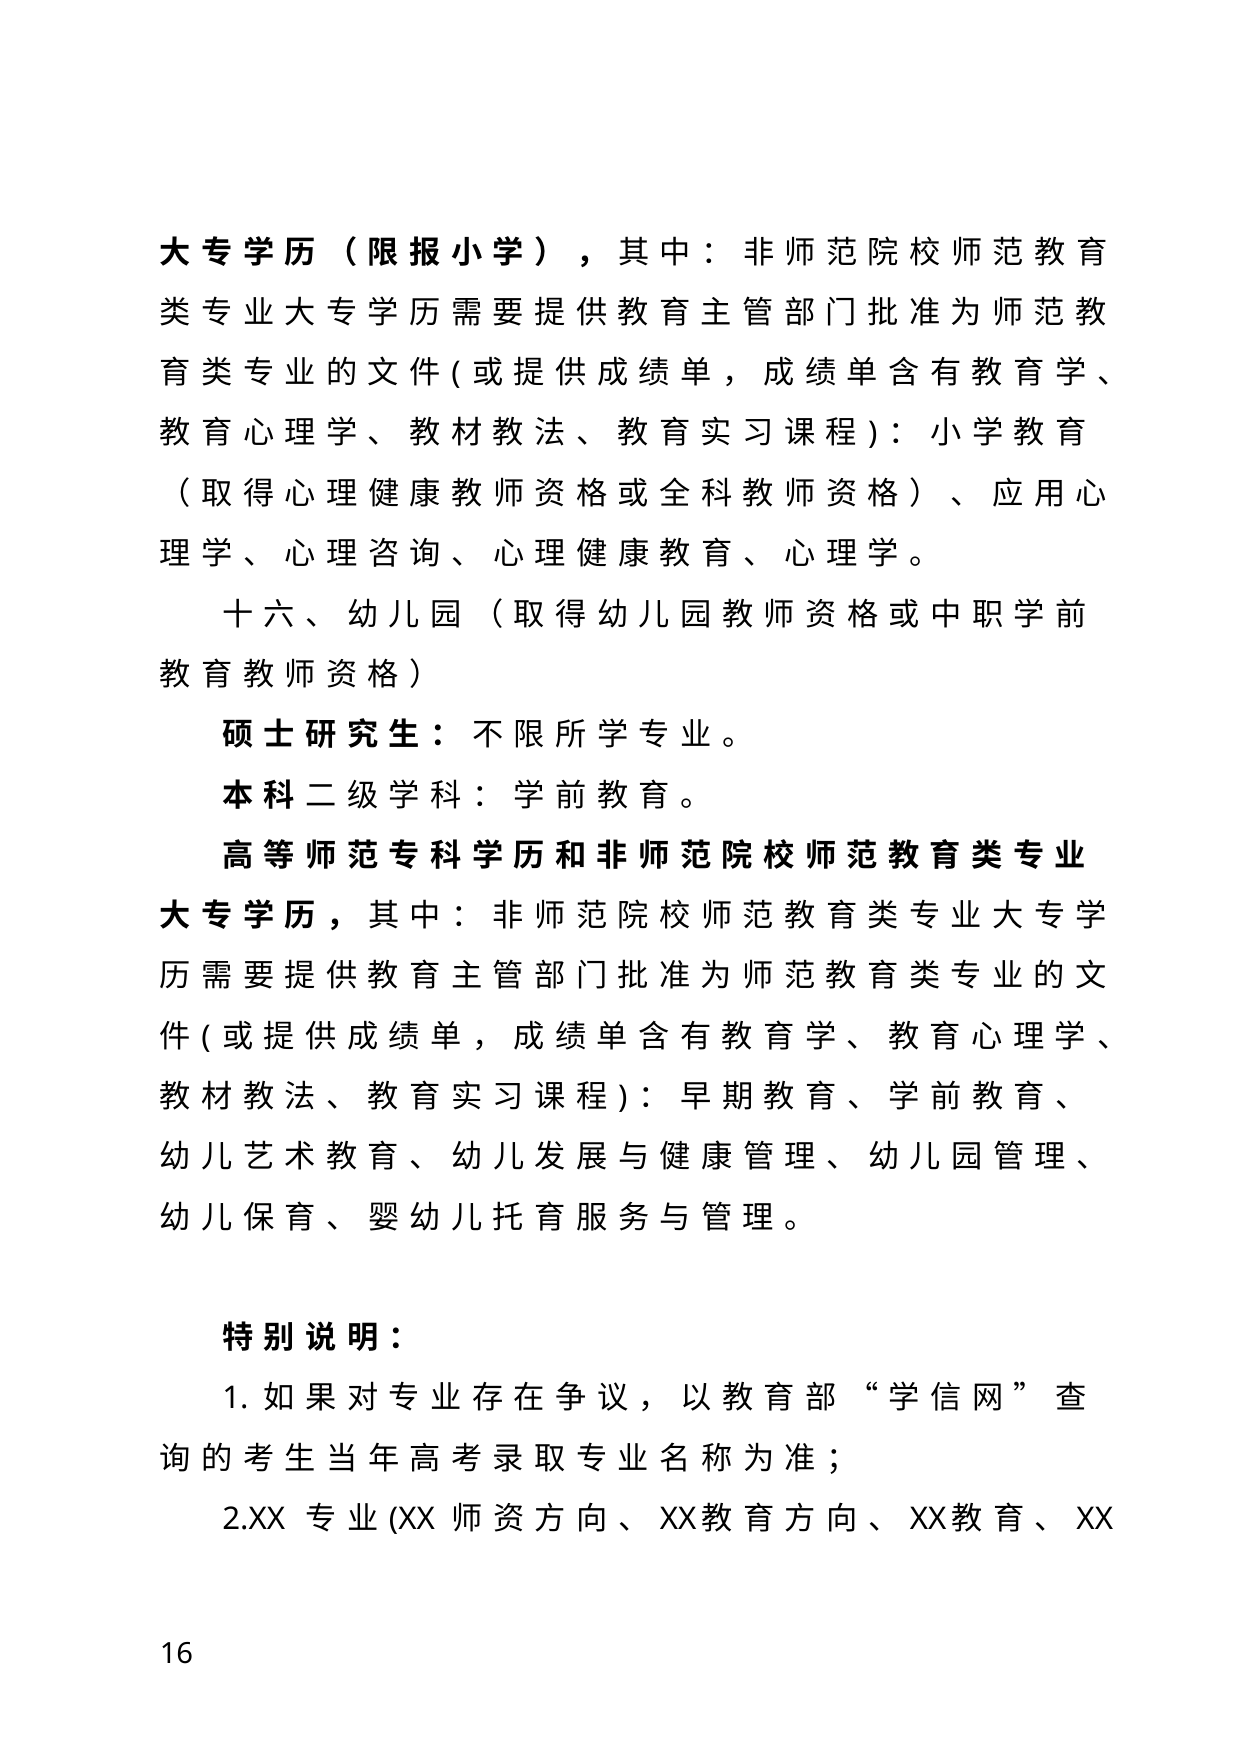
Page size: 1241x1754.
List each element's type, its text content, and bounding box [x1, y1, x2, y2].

text 高等师范专科学历和非师范院校师范教育类专业大专学历，其中：非师范院校师范教育类专业大专学历需要提供教育主管部门批准为师范教育类专业的文件(或提供成绩单，成绩单含有教育学、教育心理学、教材教法、教育实习课程)：早期教育、学前教育、幼儿艺术教育、幼儿发展与健康管理、幼儿园管理、幼儿保育、婴幼儿托育服务与管理。 [159, 822, 1118, 1245]
text 本科二级学科：学前教育。 [159, 762, 1118, 822]
text 硕士研究生：不限所学专业。 [159, 702, 1118, 762]
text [159, 1486, 1118, 1546]
text 特别说明： [159, 1305, 1118, 1365]
text 十六、幼儿园（取得幼儿园教师资格或中职学前教育教师资格） [159, 581, 1118, 702]
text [159, 219, 1118, 581]
text 1.如果对专业存在争议，以教育部“学信网”查询的考生当年高考录取专业名称为准； [159, 1365, 1118, 1486]
